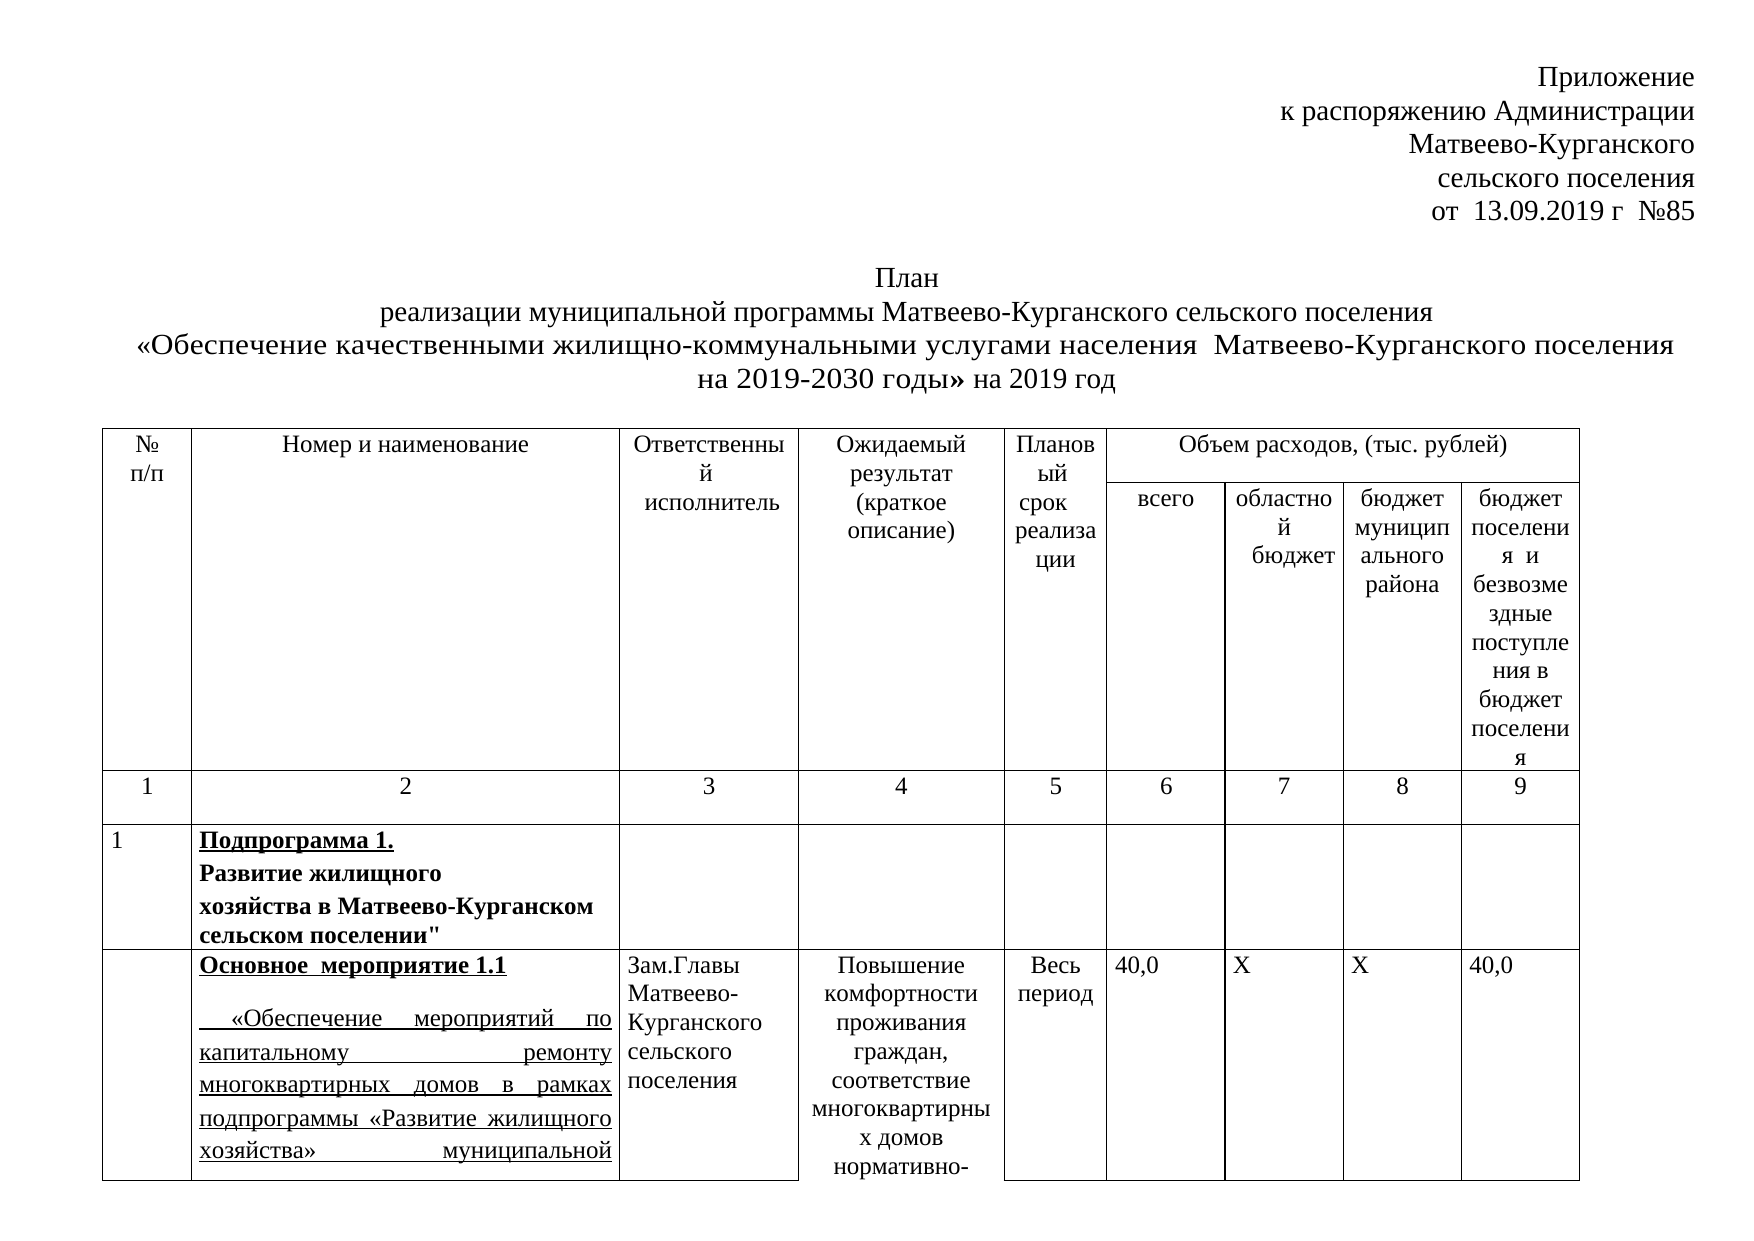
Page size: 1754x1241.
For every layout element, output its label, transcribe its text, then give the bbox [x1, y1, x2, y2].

table_cell [1226, 825, 1343, 949]
table_cell Весь период [1005, 950, 1106, 1180]
table_cell [1107, 825, 1224, 949]
table_cell 3 [620, 771, 798, 824]
table_cell [103, 950, 191, 1180]
table_cell 9 [1462, 771, 1579, 824]
table_cell 2 [192, 771, 619, 824]
table_cell 40,0 [1107, 950, 1224, 1180]
table_cell 8 [1344, 771, 1461, 824]
table_cell областной бюджет [1226, 483, 1343, 770]
table_cell [620, 825, 798, 949]
text реализации муниципальной программы Матвеево-Курганского сельского поселения [118, 294, 1695, 327]
table_header Ответственный исполнитель [620, 429, 798, 770]
table_cell Подпрограмма 1. Развитие жилищного хозяйства в Матвеево-Курганском сельском поселении" [192, 825, 619, 949]
table_header Объем расходов, (тыс. рублей) [1107, 429, 1579, 482]
table_cell бюджет поселения и безвозмездные поступления в бюджет поселения [1462, 483, 1579, 770]
table_header Плановый срок реализации [1005, 429, 1106, 770]
table_header Ожидаемый результат (краткое описание) [799, 429, 1004, 770]
table_cell всего [1107, 483, 1224, 770]
table_cell бюджет муниципального района [1344, 483, 1461, 770]
table_cell 7 [1226, 771, 1343, 824]
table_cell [799, 950, 1004, 1180]
table_cell Х [1226, 950, 1343, 1180]
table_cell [192, 950, 619, 1180]
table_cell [620, 950, 798, 1180]
text к распоряжению Администрации [118, 93, 1695, 126]
table_cell [1005, 825, 1106, 949]
table_cell [1344, 825, 1461, 949]
text Приложение [118, 59, 1695, 93]
table_cell [799, 825, 1004, 949]
table_cell 1 [103, 771, 191, 824]
text Матвеево-Курганского [118, 126, 1695, 160]
table_cell 40,0 [1462, 950, 1579, 1180]
text от 13.09.2019 г №85 [118, 193, 1695, 227]
table_cell Х [1344, 950, 1461, 1180]
table_cell 4 [799, 771, 1004, 824]
table_header № п/п [103, 429, 191, 770]
table_cell [1462, 825, 1579, 949]
table_header Номер и наименование [192, 429, 619, 770]
table_cell 5 [1005, 771, 1106, 824]
text сельского поселения [118, 160, 1695, 193]
text План [118, 260, 1695, 294]
text «Обеспечение качественными жилищно-коммунальными услугами населения Матвеево-Курганского поселения на 2019-2030 годы» на 2019 год [118, 327, 1695, 394]
table_cell 1 [103, 825, 191, 949]
table_cell 6 [1107, 771, 1224, 824]
